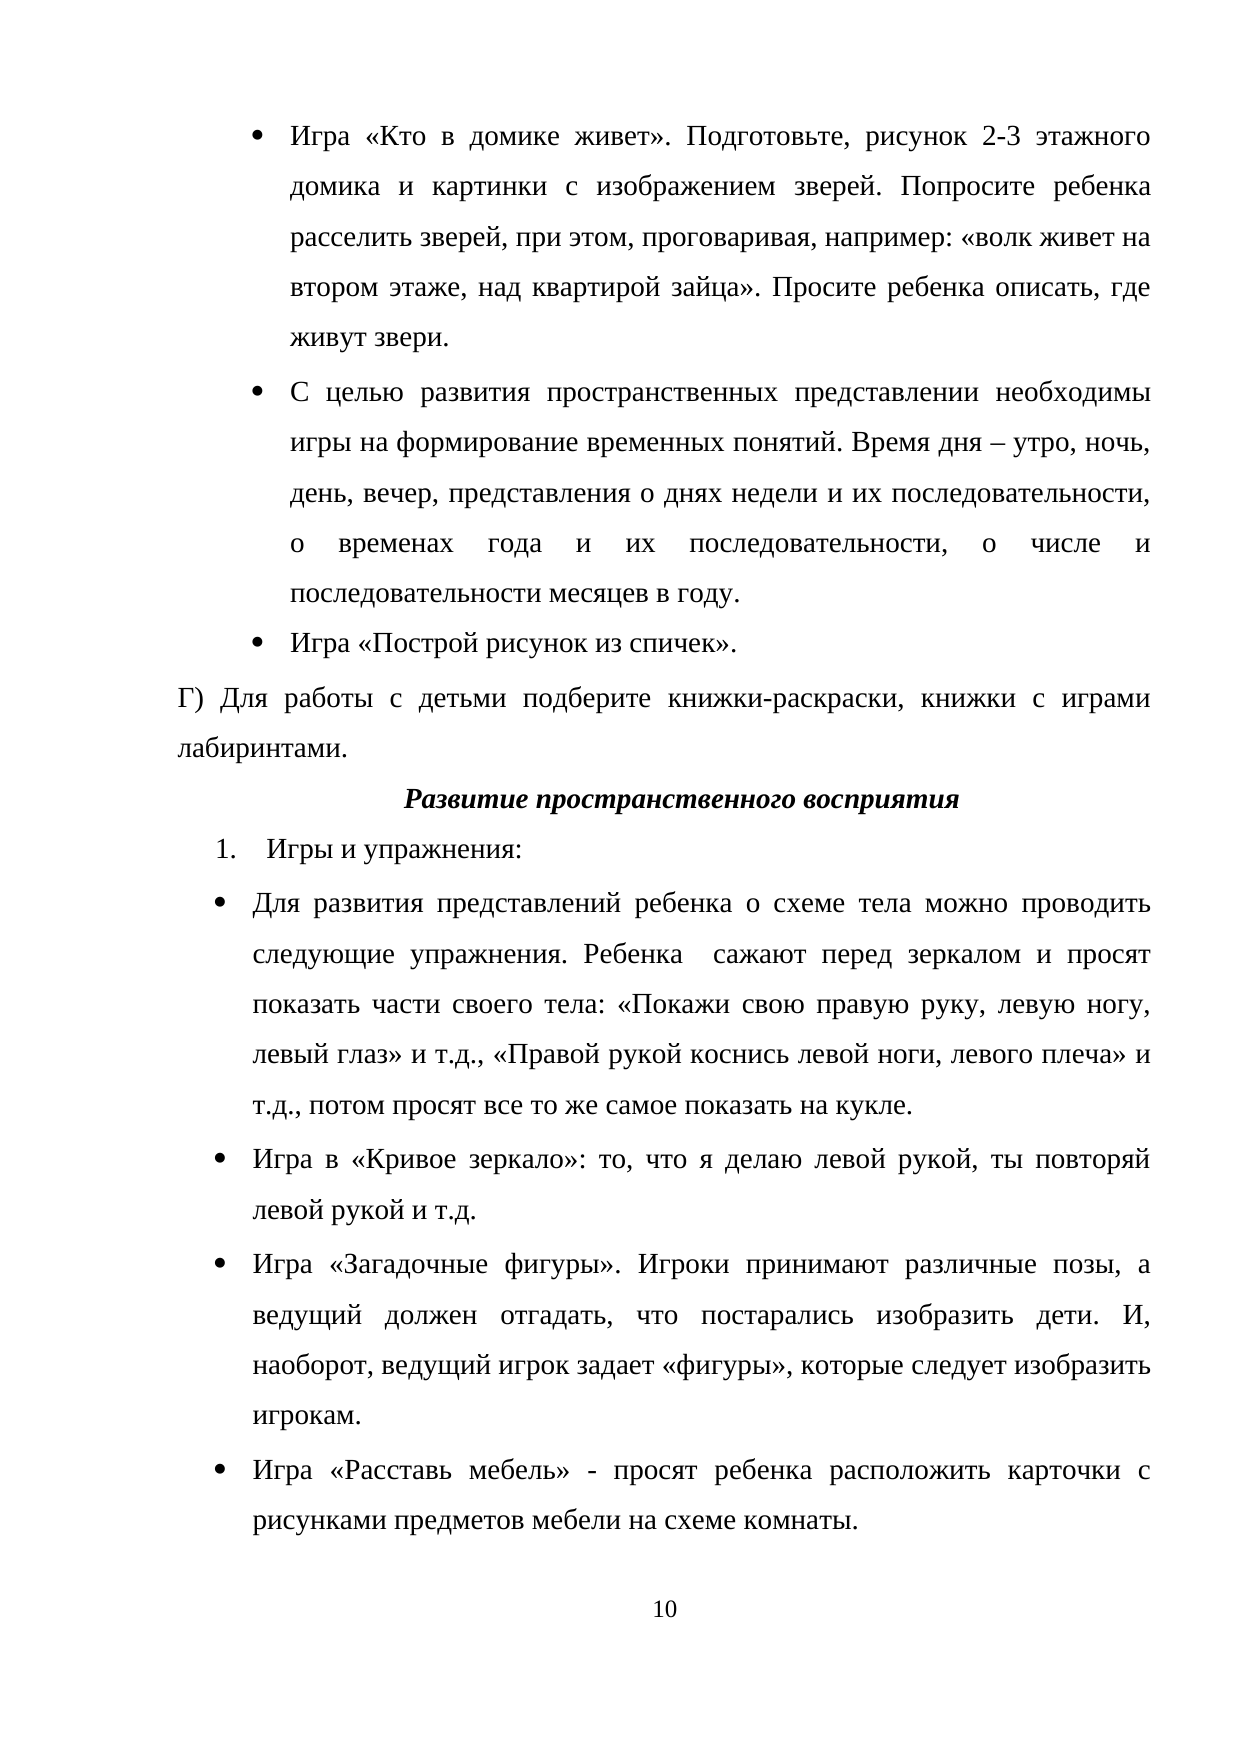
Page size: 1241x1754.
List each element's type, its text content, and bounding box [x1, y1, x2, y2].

list Игра «Загадочные фигуры». Игроки принимают различные позы, а ведущий должен отгадать, что постарались изобразить дети. И, наоборот, ведущий игрок задает «фигуры», которые следует изобразить игрокам. [215, 1246, 1152, 1431]
list Игра «Построй рисунок из спичек». [252, 626, 1152, 659]
text Г) Для работы с детьми подберите книжки-раскраски, книжки с играми лабиринтами. [177, 680, 1152, 764]
list Игра в «Кривое зеркало»: то, что я делаю левой рукой, ты повторяй левой рукой и т.д. [215, 1141, 1152, 1225]
list Для развития представлений ребенка о схеме тела можно проводить следующие упражнения. Ребенка сажают перед зеркалом и просят показать части своего тела: «Покажи свою правую руку, левую ногу, левый глаз» и т.д., «Правой рукой коснись левой ноги, левого плеча» и т.д., потом просят все то же самое показать на кукле. [215, 886, 1152, 1121]
list Игра «Расставь мебель» - просят ребенка расположить карточки с рисунками предметов мебели на схеме комнаты. [215, 1452, 1152, 1536]
list С целью развития пространственных представлении необходимы игры на формирование временных понятий. Время дня – утро, ночь, день, вечер, представления о днях недели и их последовательности, о временах года и их последовательности, о числе и последовательности месяцев в году. [252, 374, 1152, 609]
list Игра «Кто в домике живет». Подготовьте, рисунок 2-3 этажного домика и картинки с изображением зверей. Попросите ребенка расселить зверей, при этом, проговаривая, например: «волк живет на втором этаже, над квартирой зайца». Просите ребенка описать, где живут звери. [252, 118, 1152, 353]
text Развитие пространственного восприятия [215, 781, 1152, 814]
list Игры и упражнения: [215, 831, 1152, 865]
